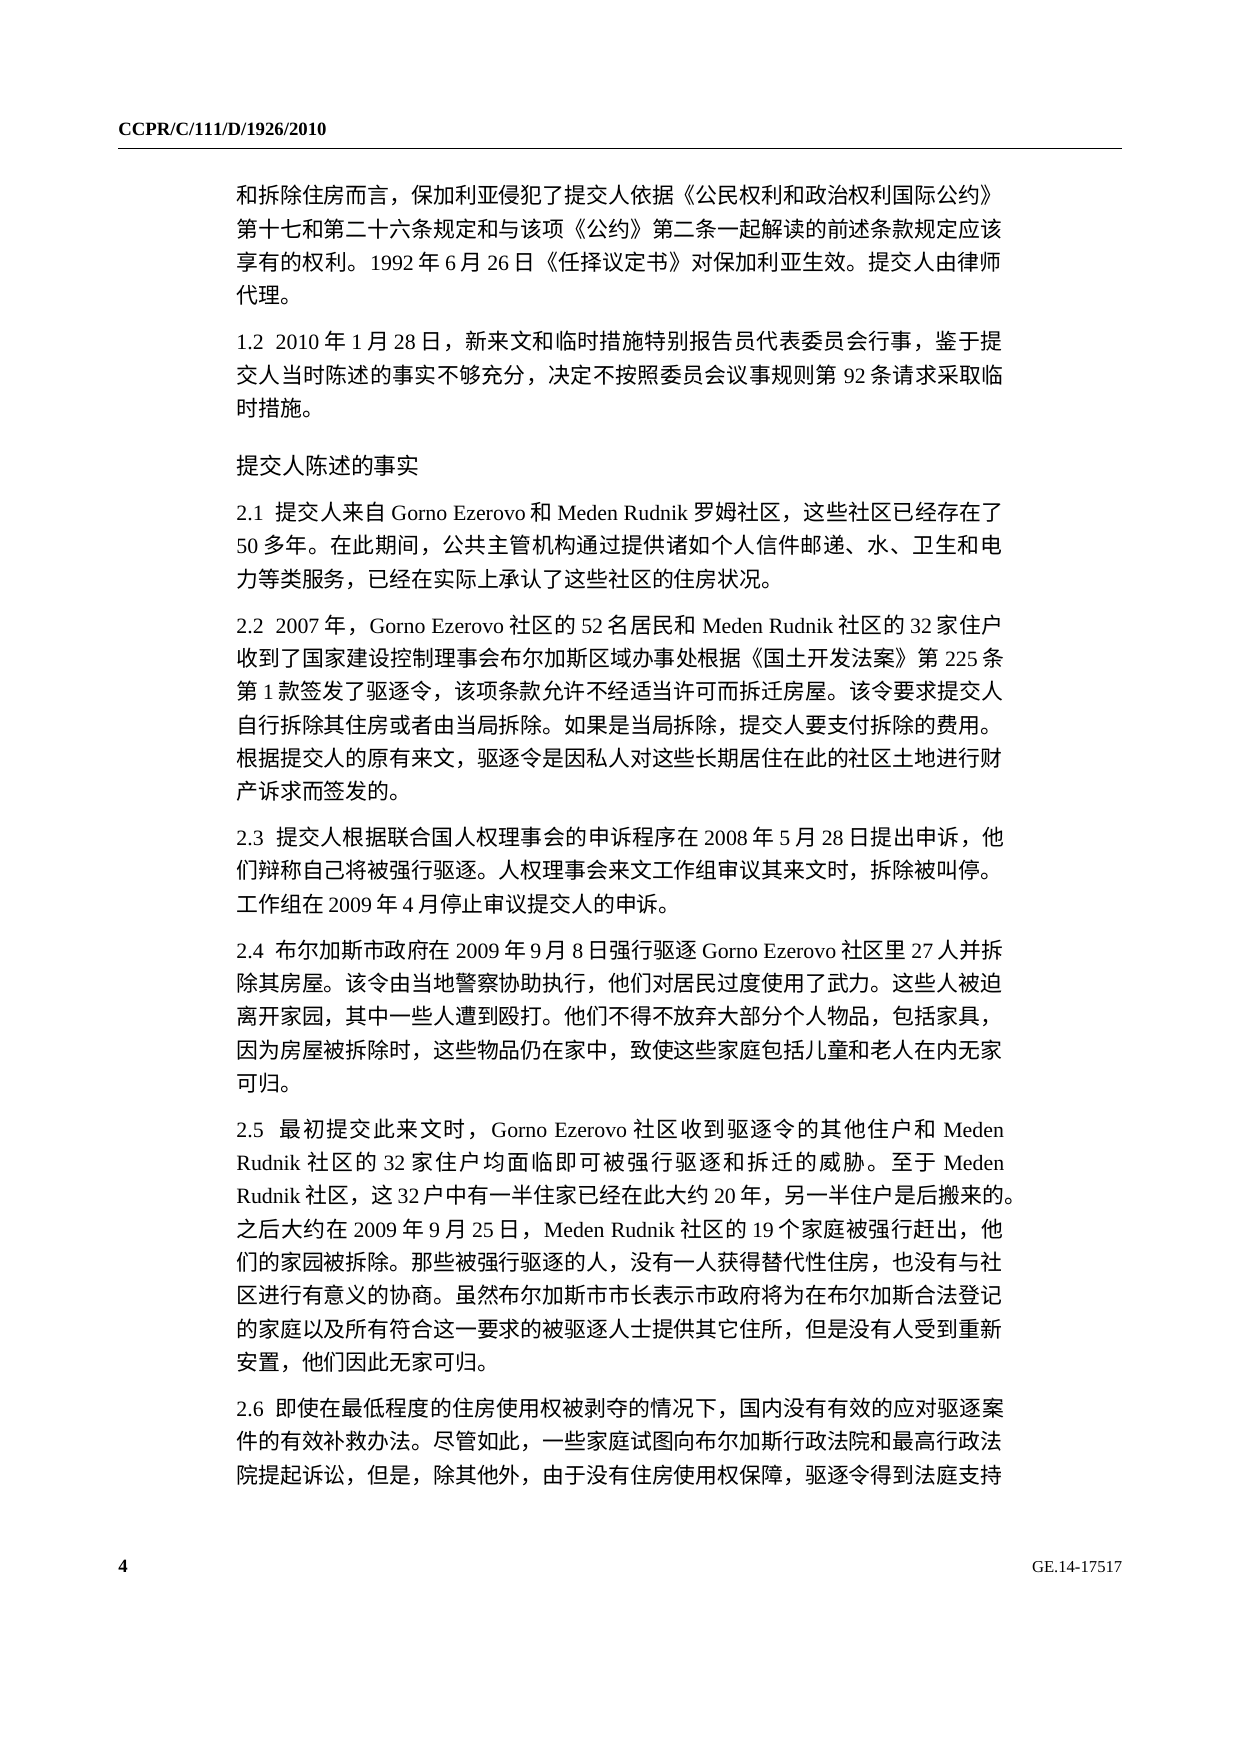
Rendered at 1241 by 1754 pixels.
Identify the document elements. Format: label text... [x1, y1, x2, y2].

text 2.3 提交人根据联合国人权理事会的申诉程序在2008年5月28日提出申诉，他们辩称自己将被强行驱逐。人权理事会来文工作组审议其来文时，拆除被叫停。工作组在2009年4月停止审议提交人的申诉。 [236, 819, 1004, 919]
text 2.4 布尔加斯市政府在2009年9月8日强行驱逐Gorno Ezerovo社区里27人并拆除其房屋。该令由当地警察协助执行，他们对居民过度使用了武力。这些人被迫离开家园，其中一些人遭到殴打。他们不得不放弃大部分个人物品，包括家具，因为房屋被拆除时，这些物品仍在家中，致使这些家庭包括儿童和老人在内无家可归。 [236, 931, 1004, 1098]
text 2.5 最初提交此来文时，Gorno Ezerovo社区收到驱逐令的其他住户和Meden Rudnik社区的32家住户均面临即可被强行驱逐和拆迁的威胁。至于Meden Rudnik社区，这32户中有一半住家已经在此大约20年，另一半住户是后搬来的。之后大约在2009年9月25日，Meden Rudnik社区的19个家庭被强行赶出，他们的家园被拆除。那些被强行驱逐的人，没有一人获得替代性住房，也没有与社区进行有意义的协商。虽然布尔加斯市市长表示市政府将为在布尔加斯合法登记的家庭以及所有符合这一要求的被驱逐人士提供其它住所，但是没有人受到重新安置，他们因此无家可归。 [236, 1111, 1004, 1377]
text 2.2 2007年，Gorno Ezerovo社区的52名居民和Meden Rudnik社区的32家住户收到了国家建设控制理事会布尔加斯区域办事处根据《国土开发法案》第225条第1款签发了驱逐令，该项条款允许不经适当许可而拆迁房屋。该令要求提交人自行拆除其住房或者由当局拆除。如果是当局拆除，提交人要支付拆除的费用。根据提交人的原有来文，驱逐令是因私人对这些长期居住在此的社区土地进行财产诉求而签发的。 [236, 606, 1004, 806]
text 1.2 2010年1月28日，新来文和临时措施特别报告员代表委员会行事，鉴于提交人当时陈述的事实不够充分，决定不按照委员会议事规则第92条请求采取临时措施。 [236, 323, 1004, 423]
text 2.1 提交人来自Gorno Ezerovo和Meden Rudnik罗姆社区，这些社区已经存在了50多年。在此期间，公共主管机构通过提供诸如个人信件邮递、水、卫生和电力等类服务，已经在实际上承认了这些社区的住房状况。 [236, 494, 1004, 594]
text 提交人陈述的事实 [118, 448, 1004, 481]
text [236, 177, 1004, 311]
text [236, 1390, 1004, 1490]
